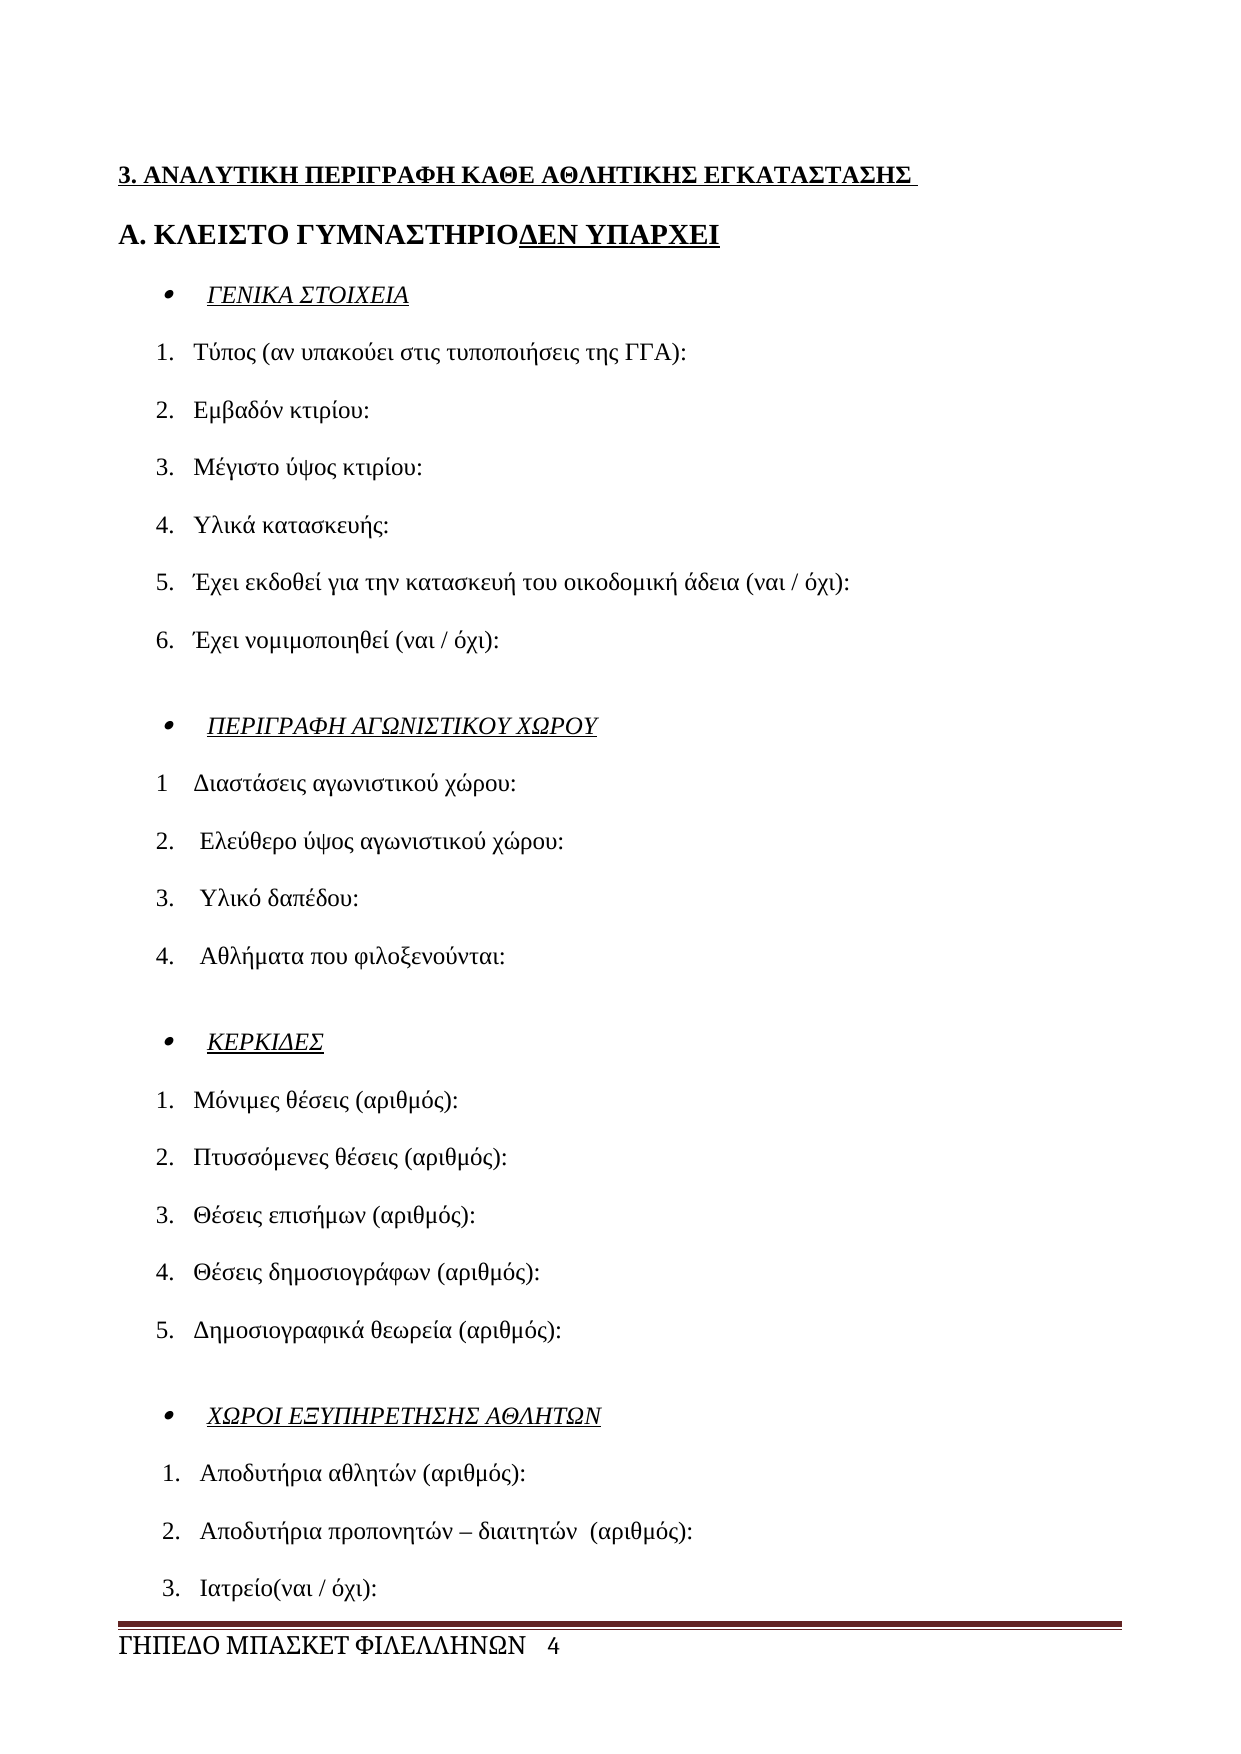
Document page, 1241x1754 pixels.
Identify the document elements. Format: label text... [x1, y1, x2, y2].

list Εμβαδόν κτιρίου: [156, 395, 1122, 423]
list Ελεύθερο ύψος αγωνιστικού χώρου: [156, 826, 1122, 855]
subtitle Α. ΚΛΕΙΣΤΟ ΓΥΜΝΑΣΤΗΡΙΟΔΕΝ ΥΠΑΡΧΕΙ [118, 217, 1122, 251]
list ΓΕΝΙΚΑ ΣΤΟΙΧΕΙΑ [162, 280, 1122, 308]
list Αθλήματα που φιλοξενούνται: [156, 941, 1122, 970]
list Αποδυτήρια προπονητών – διαιτητών (αριθμός): [162, 1516, 1122, 1545]
list Δημοσιογραφικά θεωρεία (αριθμός): [156, 1315, 1122, 1343]
list ΧΩΡΟΙ ΕΞΥΠΗΡΕΤΗΣΗΣ ΑΘΛΗΤΩΝ [162, 1401, 1122, 1430]
text 1. Αποδυτήρια αθλητών (αριθμός): [118, 1458, 1122, 1487]
list Υλικά κατασκευής: [156, 510, 1122, 538]
list ΚΕΡΚΙΔΕΣ [162, 1027, 1122, 1056]
list Έχει εκδοθεί για την κατασκευή του οικοδομική άδεια (ναι / όχι): [156, 567, 1122, 596]
list Υλικό δαπέδου: [156, 883, 1122, 912]
list Έχει νομιμοποιηθεί (ναι / όχι): [156, 625, 1122, 653]
list Τύπος (αν υπακούει στις τυποποιήσεις της ΓΓΑ): [156, 337, 1122, 366]
text 3. ΑΝΑΛΥΤΙΚΗ ΠΕΡΙΓΡΑΦΗ ΚΑΘΕ ΑΘΛΗΤΙΚΗΣ ΕΓΚΑΤΑΣΤΑΣΗΣ [118, 160, 1122, 189]
list Θέσεις επισήμων (αριθμός): [156, 1200, 1122, 1228]
list Θέσεις δημοσιογράφων (αριθμός): [156, 1257, 1122, 1286]
list Πτυσσόμενες θέσεις (αριθμός): [156, 1142, 1122, 1171]
list Ιατρείο(ναι / όχι): [162, 1573, 1122, 1602]
list Μέγιστο ύψος κτιρίου: [156, 452, 1122, 481]
list ΠΕΡΙΓΡΑΦΗ ΑΓΩΝΙΣΤΙΚΟΥ ΧΩΡΟΥ [162, 711, 1122, 740]
list Μόνιμες θέσεις (αριθμός): [156, 1085, 1122, 1113]
text 1 Διαστάσεις αγωνιστικού χώρου: [156, 768, 1122, 797]
